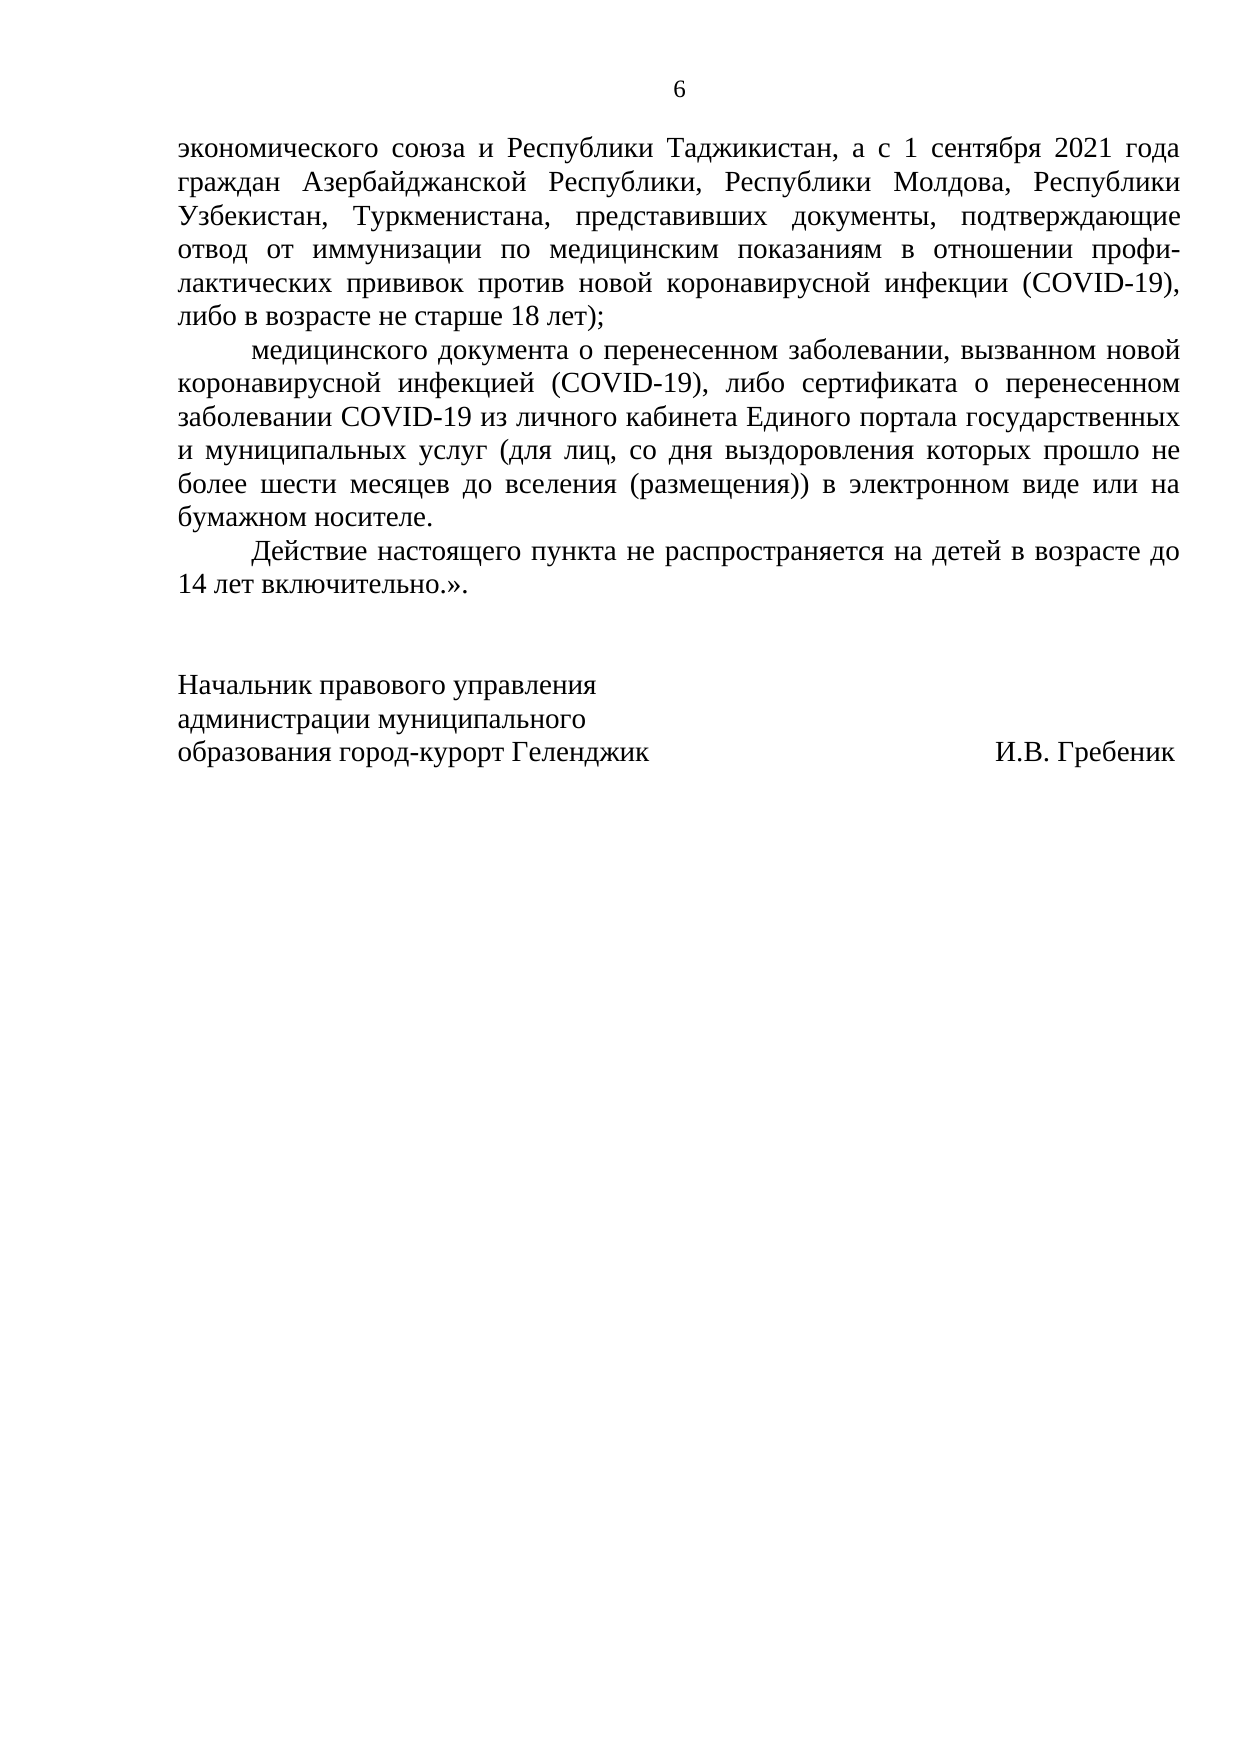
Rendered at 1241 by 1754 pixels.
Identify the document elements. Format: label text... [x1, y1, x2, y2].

text Начальник правового управления [177, 667, 1181, 701]
text Действие настоящего пункта не распространяется на детей в возрасте до 14 лет включительно.». [177, 533, 1181, 600]
text администрации муниципального [177, 701, 1181, 734]
text медицинского документа о перенесенном заболевании, вызванном новой коронавирусной инфекцией (COVID-19), либо сертификата о перенесенном заболевании COVID-19 из личного кабинета Единого портала государственных и муниципальных услуг (для лиц, со дня выздоровления которых прошло не более шести месяцев до вселения (размещения)) в электронном виде или на бумажном носителе. [177, 332, 1181, 533]
text образования город-курорт Геленджик И.В. Гребеник [177, 734, 1181, 768]
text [177, 131, 1181, 332]
